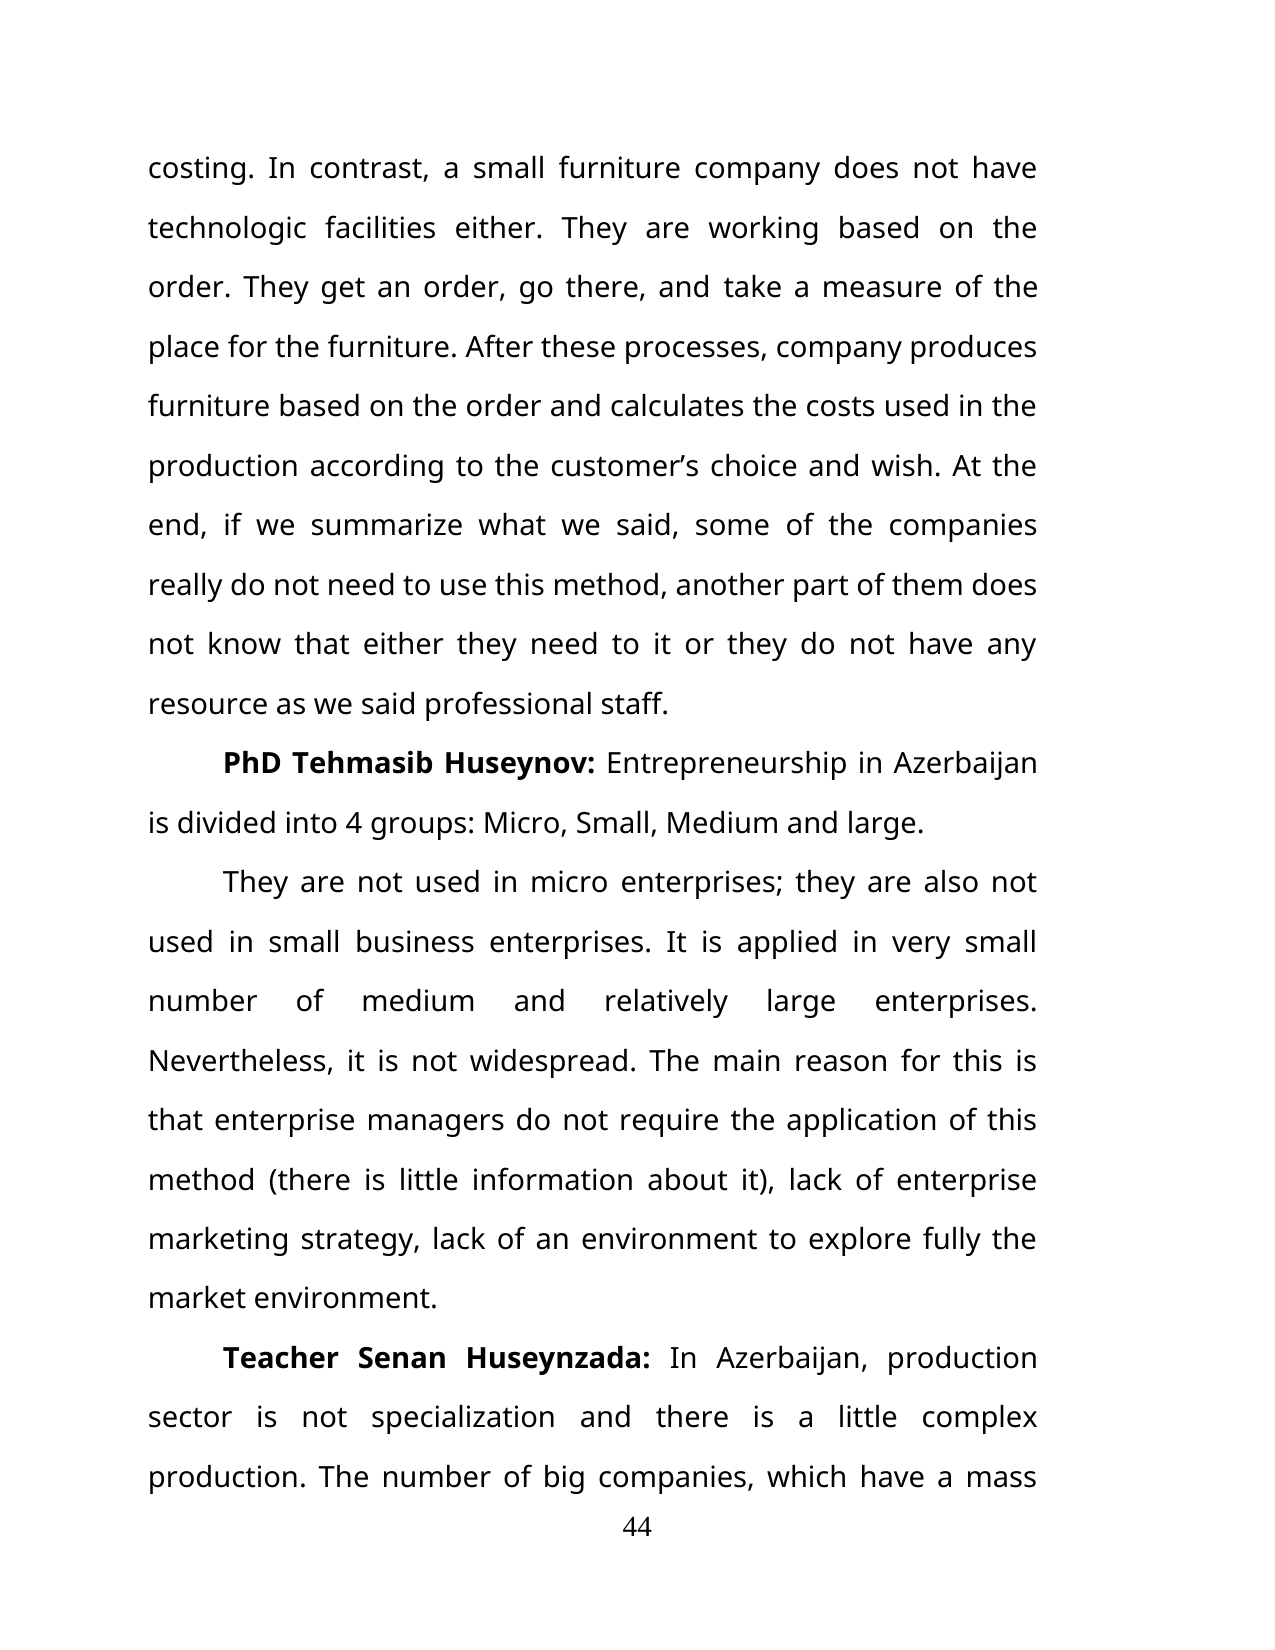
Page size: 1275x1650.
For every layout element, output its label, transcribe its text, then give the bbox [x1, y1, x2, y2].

text They are not used in micro enterprises; they are also not used in small business enterprises. It is applied in very small number of medium and relatively large enterprises. Nevertheless, it is not widespread. The main reason for this is that enterprise managers do not require the application of this method (there is little information about it), lack of enterprise marketing strategy, lack of an environment to explore fully the market environment. [148, 861, 1038, 1317]
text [148, 148, 1038, 723]
text PhD Tehmasib Huseynov: Entrepreneurship in Azerbaijan is divided into 4 groups: Micro, Small, Medium and large. [148, 742, 1038, 842]
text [148, 1337, 1038, 1496]
